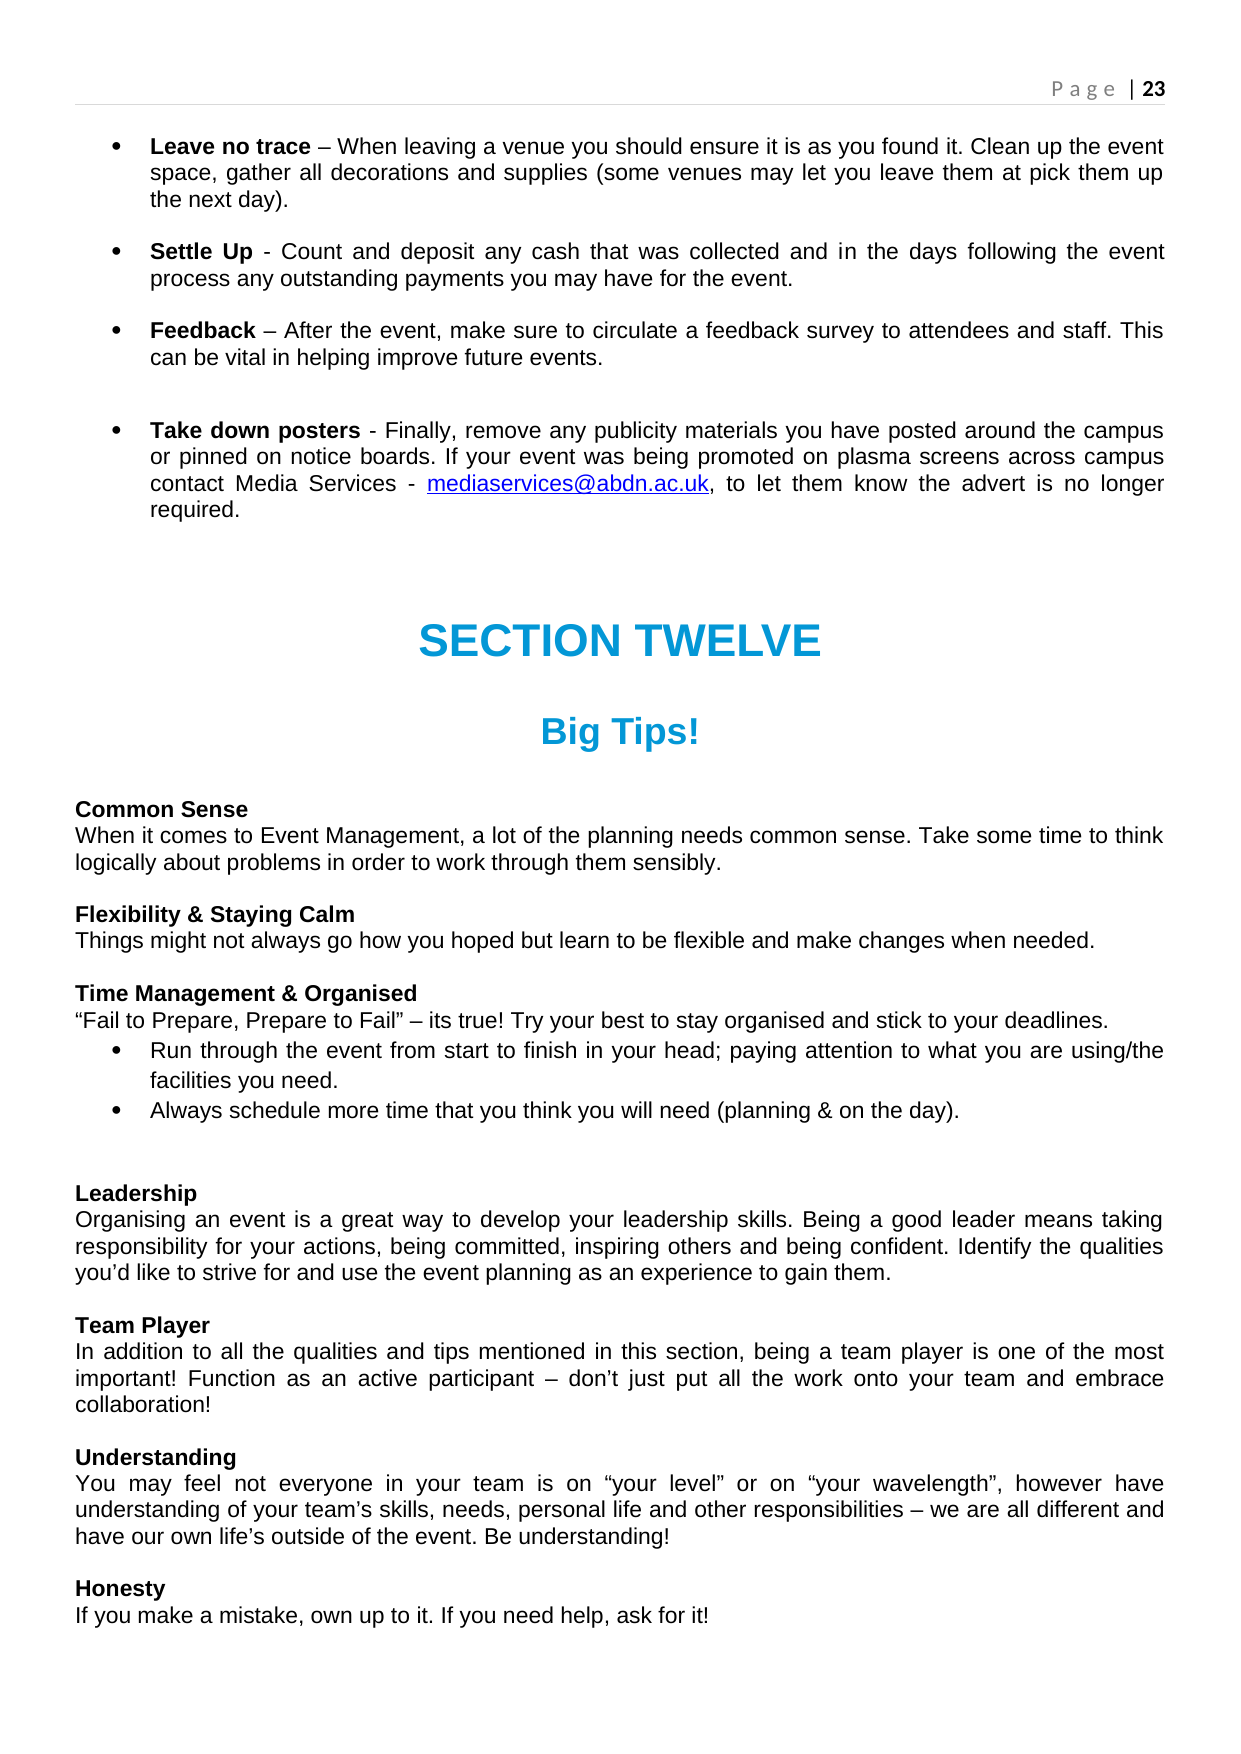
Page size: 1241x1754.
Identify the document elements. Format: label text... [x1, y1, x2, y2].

text Time Management & Organised [75, 980, 1165, 1007]
text Flexibility & Staying Calm [75, 901, 1165, 927]
text “Fail to Prepare, Prepare to Fail” – its true! Try your best to stay organised and stick to your deadlines. [75, 1007, 1165, 1033]
list Always schedule more time that you think you will need (planning & on the day). [112, 1097, 1165, 1123]
text You may feel not everyone in your team is on “your level” or on “your wavelength”, however have understanding of your team’s skills, needs, personal life and other responsibilities – we are all different and have our own life’s outside of the event. Be understanding! [75, 1470, 1165, 1549]
text Honesty [75, 1575, 1165, 1602]
list Settle Up - Count and deposit any cash that was collected and in the days following the event process any outstanding payments you may have for the event. [112, 238, 1165, 291]
text Big Tips! [75, 709, 1165, 753]
list Feedback – After the event, make sure to circulate a feedback survey to attendees and staff. This can be vital in helping improve future events. [112, 317, 1165, 370]
text Understanding [75, 1444, 1165, 1470]
list Take down posters - Finally, remove any publicity materials you have posted around the campus or pinned on notice boards. If your event was being promoted on plasma screens across campus contact Media Services - mediaservices@abdn.ac.uk, to let them know the advert is no longer required. [112, 417, 1165, 522]
text When it comes to Event Management, a lot of the planning needs common sense. Take some time to think logically about problems in order to work through them sensibly. [75, 822, 1165, 875]
list Run through the event from start to finish in your head; paying attention to what you are using/the facilities you need. [112, 1037, 1165, 1093]
text If you make a mistake, own up to it. If you need help, ask for it! [75, 1602, 1165, 1628]
text In addition to all the qualities and tips mentioned in this section, being a team player is one of the most important! Function as an active participant – don’t just put all the work onto your team and embrace collaboration! [75, 1338, 1165, 1417]
text Team Player [75, 1312, 1165, 1338]
text Things might not always go how you hoped but learn to be flexible and make changes when needed. [75, 927, 1165, 954]
text SECTION TWELVE [75, 614, 1165, 666]
text Common Sense [75, 796, 1165, 822]
text Leadership [75, 1180, 1165, 1206]
text Organising an event is a great way to develop your leadership skills. Being a good leader means taking responsibility for your actions, being committed, inspiring others and being confident. Identify the qualities you’d like to strive for and use the event planning as an experience to gain them. [75, 1206, 1165, 1286]
list Leave no trace – When leaving a venue you should ensure it is as you found it. Clean up the event space, gather all decorations and supplies (some venues may let you leave them at pick them up the next day). [112, 133, 1165, 212]
